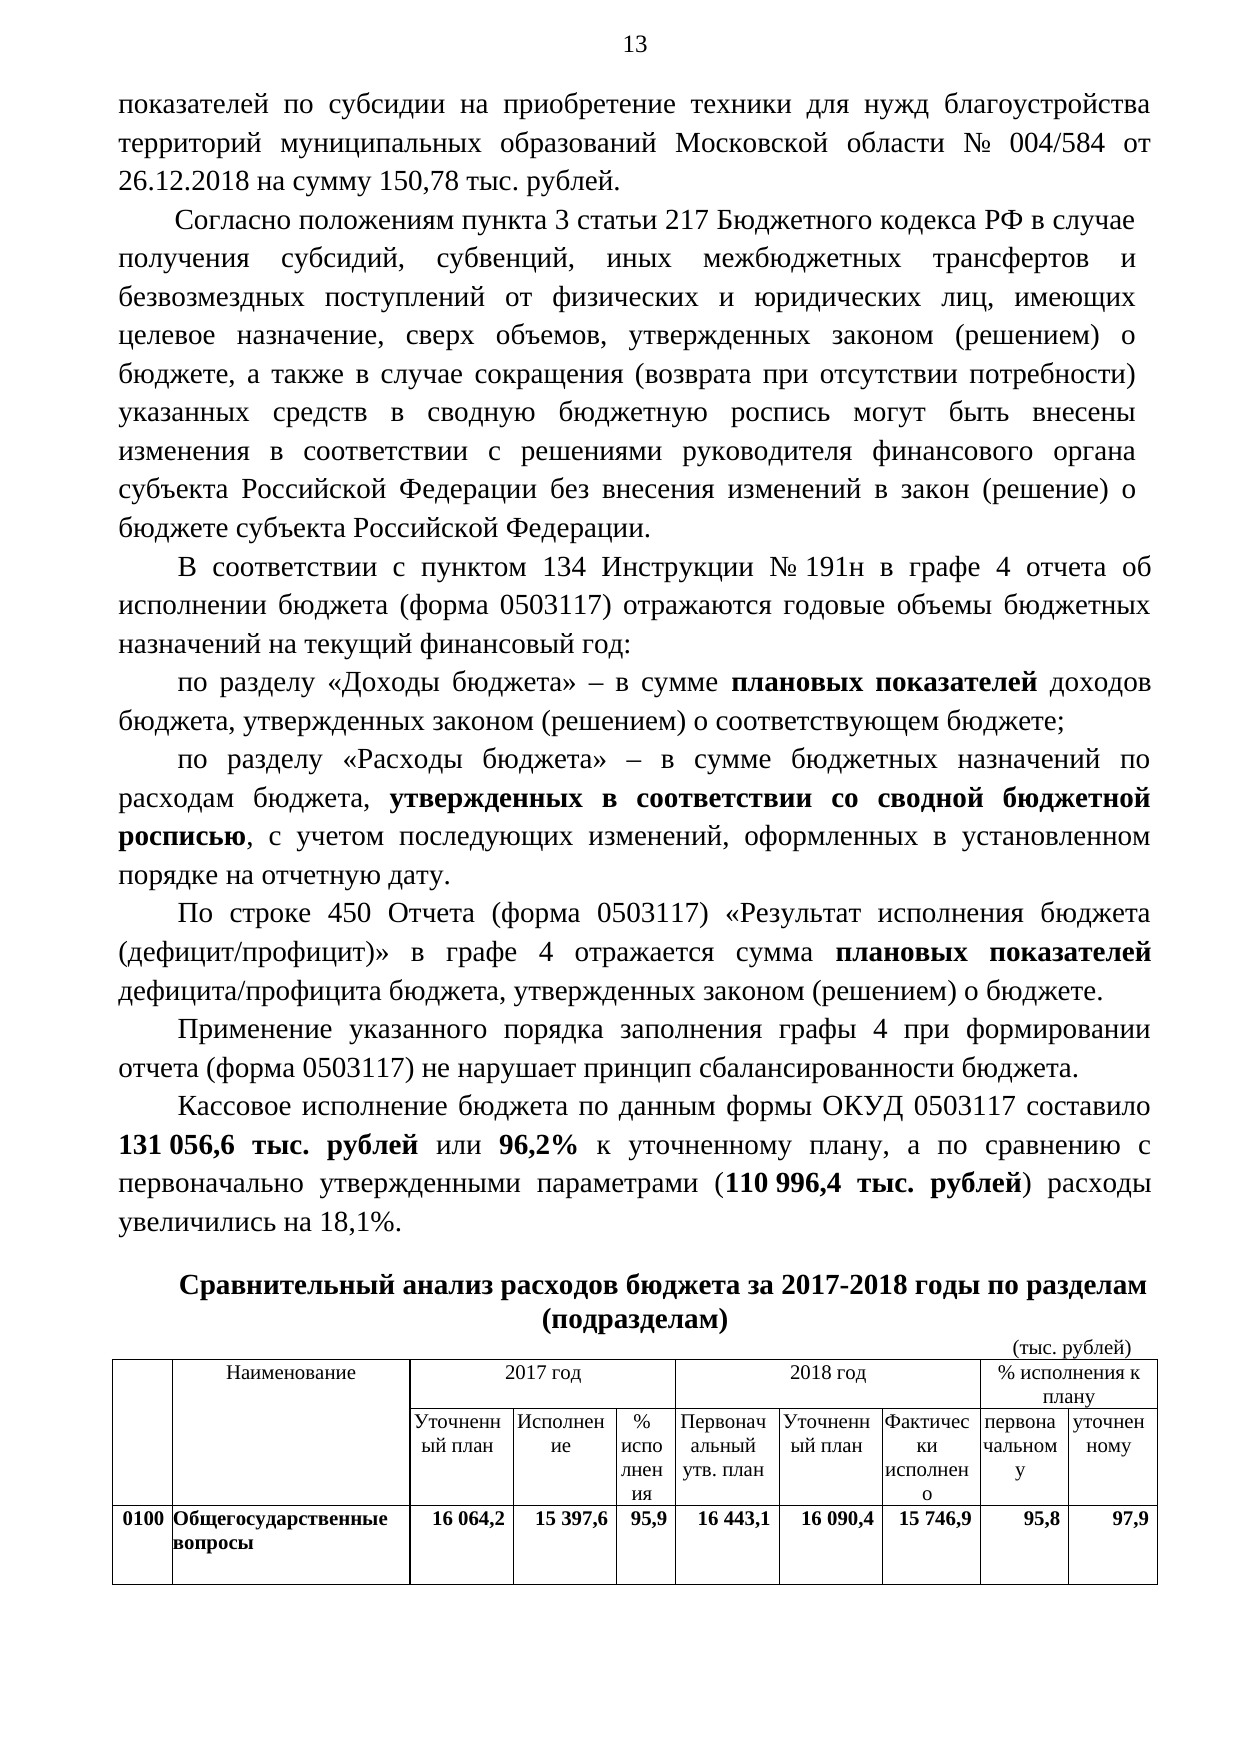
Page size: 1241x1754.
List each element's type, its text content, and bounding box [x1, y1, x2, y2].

table_cell 15 746,9 [883, 1506, 980, 1584]
table_cell Уточненный план [780, 1409, 882, 1505]
table_cell 0100 [113, 1506, 172, 1584]
table_cell Уточненный план [411, 1409, 513, 1505]
text (тыс. рублей) [118, 1334, 1152, 1359]
table_cell % исполнения [617, 1409, 675, 1505]
text Согласно положениям пункта 3 статьи 217 Бюджетного кодекса РФ в случае получения субсидий, субвенций, иных межбюджетных трансфертов и безвозмездных поступлений от физических и юридических лиц, имеющих целевое назначение, сверх объемов, утвержденных законом (решением) о бюджете, а также в случае сокращения (возврата при отсутствии потребности) указанных средств в сводную бюджетную роспись могут быть внесены изменения в соответствии с решениями руководителя финансового органа субъекта Российской Федерации без внесения изменений в закон (решение) о бюджете субъекта Российской Федерации. [118, 202, 1137, 544]
text В соответствии с пунктом 134 Инструкции № 191н в графе 4 отчета об исполнении бюджета (форма 0503117) отражаются годовые объемы бюджетных назначений на текущий финансовый год: [118, 549, 1152, 659]
text Применение указанного порядка заполнения графы 4 при формировании отчета (форма 0503117) не нарушает принцип сбалансированности бюджета. [118, 1011, 1152, 1083]
table_cell 16 443,1 [676, 1506, 779, 1584]
table_cell 95,9 [617, 1506, 675, 1584]
text По строке 450 Отчета (форма 0503117) «Результат исполнения бюджета (дефицит/профицит)» в графе 4 отражается сумма плановых показателей дефицита/профицита бюджета, утвержденных законом (решением) о бюджете. [118, 896, 1152, 1006]
table_cell 16 090,4 [780, 1506, 882, 1584]
table_cell 15 397,6 [514, 1506, 616, 1584]
table_cell 97,9 [1069, 1506, 1157, 1584]
table_header % исполнения к плану [981, 1360, 1157, 1408]
text Сравнительный анализ расходов бюджета за 2017-2018 годы по разделам (подразделам) [118, 1267, 1152, 1334]
table_cell Фактически исполнено [883, 1409, 980, 1505]
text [118, 86, 1152, 197]
table_cell уточненному [1069, 1409, 1157, 1505]
text Кассовое исполнение бюджета по данным формы ОКУД 0503117 составило 131 056,6 тыс. рублей или 96,2% к уточненному плану, а по сравнению с первоначально утвержденными параметрами (110 996,4 тыс. рублей) расходы увеличились на 18,1%. [118, 1088, 1152, 1237]
table_cell 95,8 [981, 1506, 1068, 1584]
table_header Наименование [173, 1360, 409, 1505]
table_cell Первоначальный утв. план [676, 1409, 779, 1505]
table_cell первоначальному [981, 1409, 1068, 1505]
table_header [113, 1360, 172, 1505]
table_header 2017 год [411, 1360, 675, 1408]
text по разделу «Доходы бюджета» – в сумме плановых показателей доходов бюджета, утвержденных законом (решением) о соответствующем бюджете; [118, 664, 1152, 736]
table_cell Исполнение [514, 1409, 616, 1505]
table_header 2018 год [676, 1360, 980, 1408]
table_cell Общегосударственные вопросы [173, 1506, 409, 1584]
table_cell 16 064,2 [411, 1506, 513, 1584]
text по разделу «Расходы бюджета» – в сумме бюджетных назначений по расходам бюджета, утвержденных в соответствии со сводной бюджетной росписью, с учетом последующих изменений, оформленных в установленном порядке на отчетную дату. [118, 741, 1152, 891]
